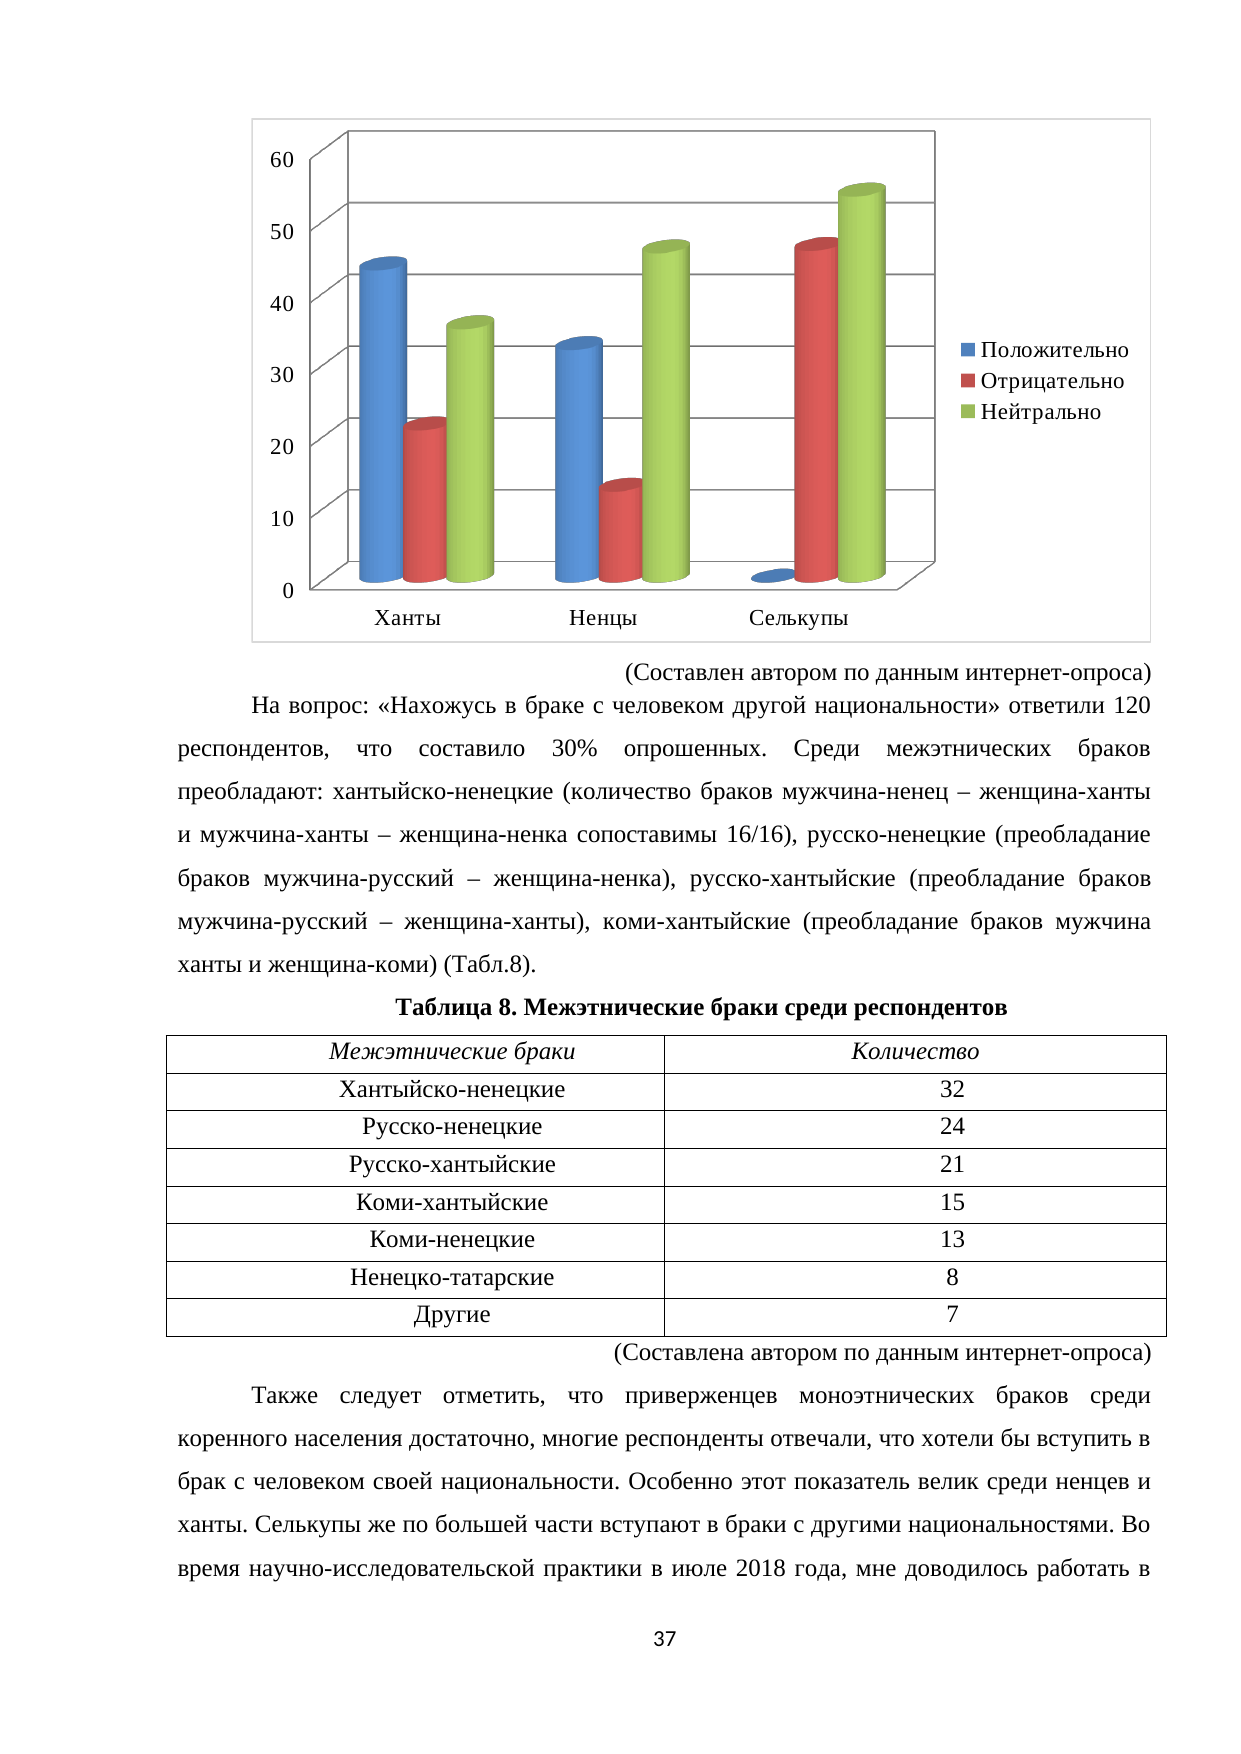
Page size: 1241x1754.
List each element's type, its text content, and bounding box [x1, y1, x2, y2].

table_cell 32 [665, 1074, 1166, 1110]
table_cell 7 [665, 1299, 1166, 1336]
table_cell Коми-ненецкие [167, 1224, 664, 1261]
table_cell 13 [665, 1224, 1166, 1261]
table_cell 8 [665, 1262, 1166, 1298]
table_cell 15 [665, 1187, 1166, 1223]
table_cell Русско-хантыйские [167, 1149, 664, 1186]
table_cell Русско-ненецкие [167, 1111, 664, 1148]
text (Составлен автором по данным интернет-опроса) [177, 657, 1152, 686]
table_header Количество [665, 1036, 1166, 1073]
text На вопрос: «Нахожусь в браке с человеком другой национальности» ответили 120 респондентов, что составило 30% опрошенных. Среди межэтнических браков преобладают: хантыйско-ненецкие (количество браков мужчина-ненец – женщина-ханты и мужчина-ханты – женщина-ненка сопоставимы 16/16), русско-ненецкие (преобладание браков мужчина-русский – женщина-ненка), русско-хантыйские (преобладание браков мужчина-русский – женщина-ханты), коми-хантыйские (преобладание браков мужчина ханты и женщина-коми) (Табл.8). [177, 690, 1152, 978]
table_cell 24 [665, 1111, 1166, 1148]
table_header Межэтнические браки [167, 1036, 664, 1073]
table_cell Коми-хантыйские [167, 1187, 664, 1223]
table_cell Другие [167, 1299, 664, 1336]
text Таблица 8. Межэтнические браки среди респондентов [177, 992, 1152, 1021]
table_cell Хантыйско-ненецкие [167, 1074, 664, 1110]
table_cell Ненецко-татарские [167, 1262, 664, 1298]
table_cell 21 [665, 1149, 1166, 1186]
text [177, 1380, 1152, 1581]
text (Составлена автором по данным интернет-опроса) [177, 1337, 1152, 1366]
